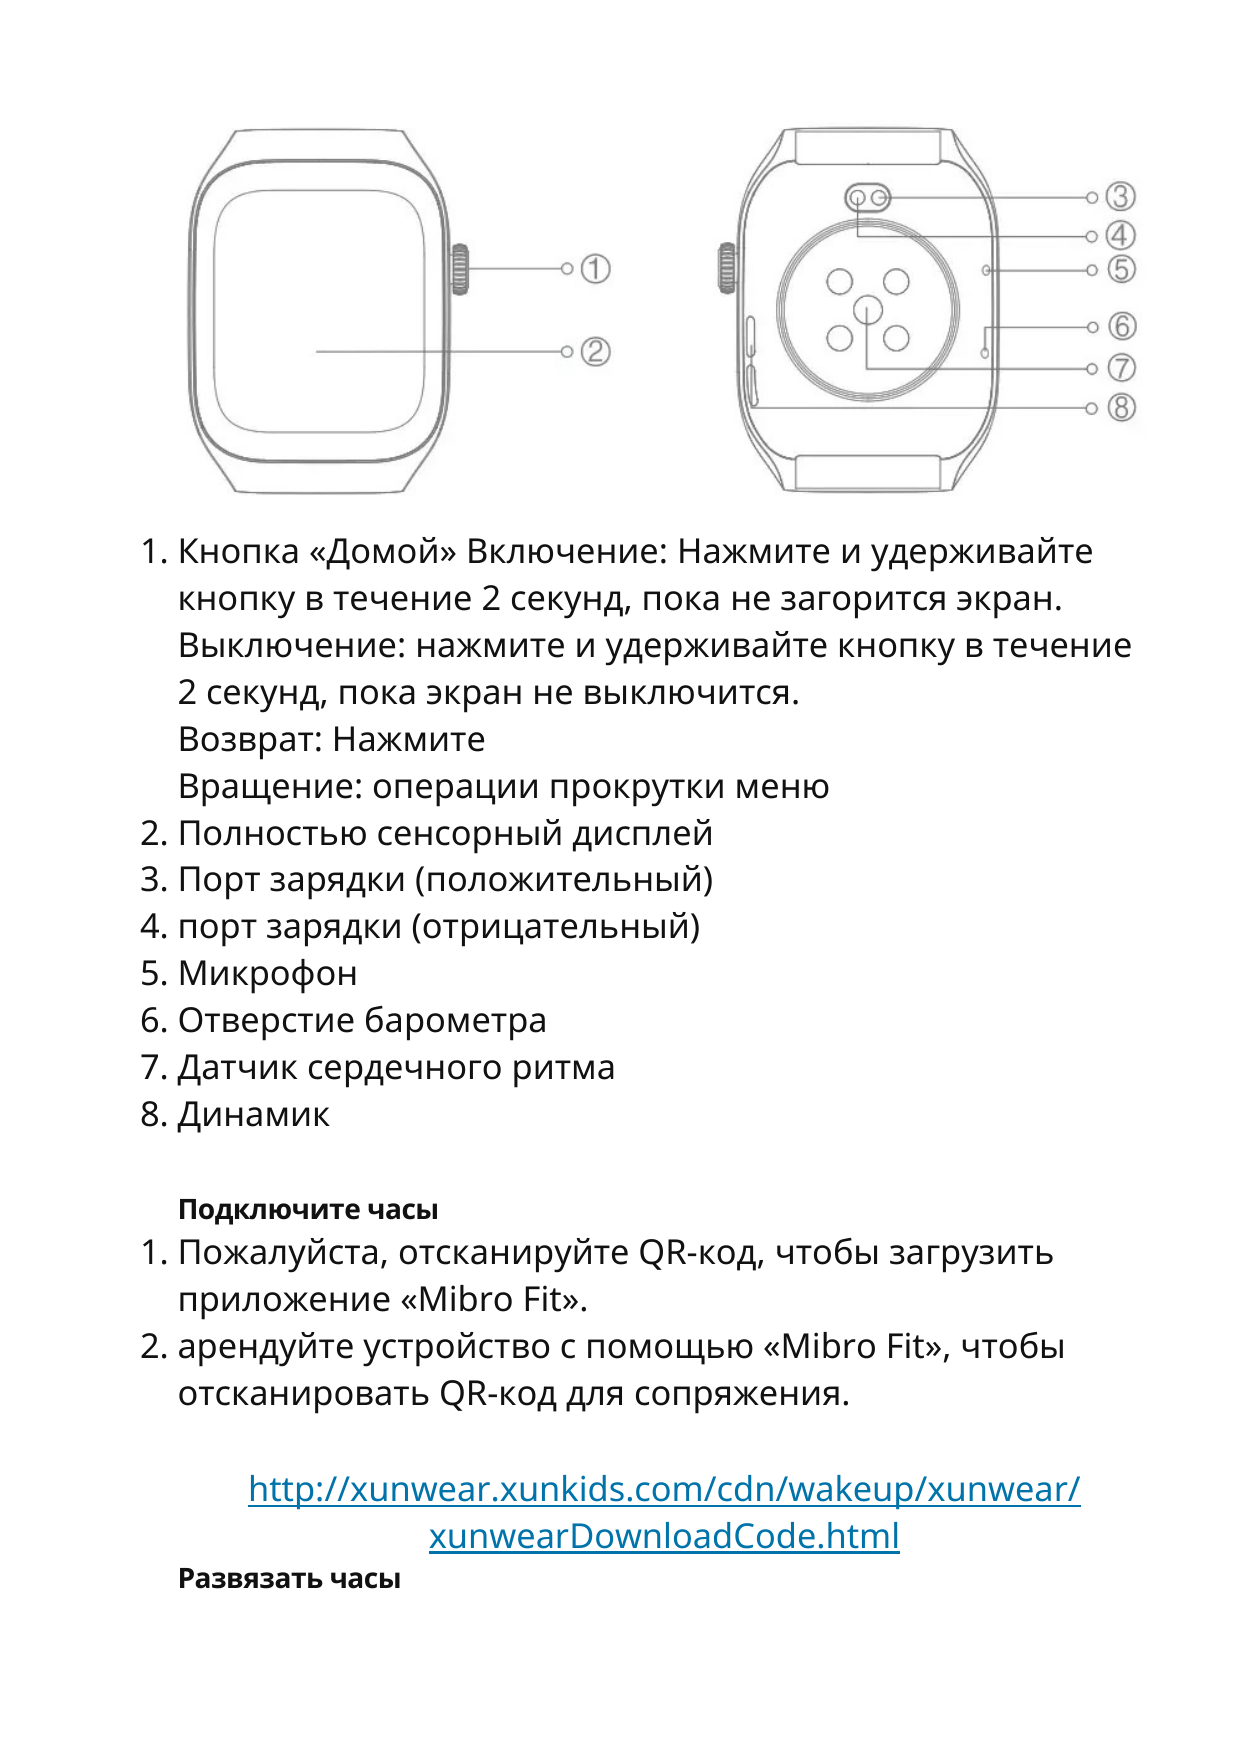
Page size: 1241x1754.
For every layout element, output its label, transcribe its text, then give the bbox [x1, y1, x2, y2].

list Порт зарядки (положительный) [140, 855, 1152, 902]
list Микрофон [140, 949, 1152, 996]
list Отверстие барометра [140, 996, 1152, 1042]
list Кнопка «Домой» Включение: Нажмите и удерживайте кнопку в течение 2 секунд, пока не загорится экран. Выключение: нажмите и удерживайте кнопку в течение 2 секунд, пока экран не выключится. Возврат: Нажмите Вращение: операции прокрутки меню [140, 527, 1152, 808]
list Полностью сенсорный дисплей [140, 808, 1152, 855]
list Динамик [140, 1089, 1152, 1136]
list Датчик сердечного ритма [140, 1042, 1152, 1089]
subtitle Развязать часы [177, 1559, 1152, 1597]
picture [177, 118, 1153, 502]
text Подключите часы [177, 1189, 1152, 1228]
list порт зарядки (отрицательный) [140, 902, 1152, 949]
text http://xunwear.xunkids.com/cdn/wakeup/xunwear/xunwearDownloadCode.html [177, 1465, 1152, 1559]
list Пожалуйста, отсканируйте QR-код, чтобы загрузить приложение «Mibro Fit». [140, 1228, 1152, 1321]
list арендуйте устройство с помощью «Mibro Fit», чтобы отсканировать QR-код для сопряжения. [140, 1321, 1152, 1415]
